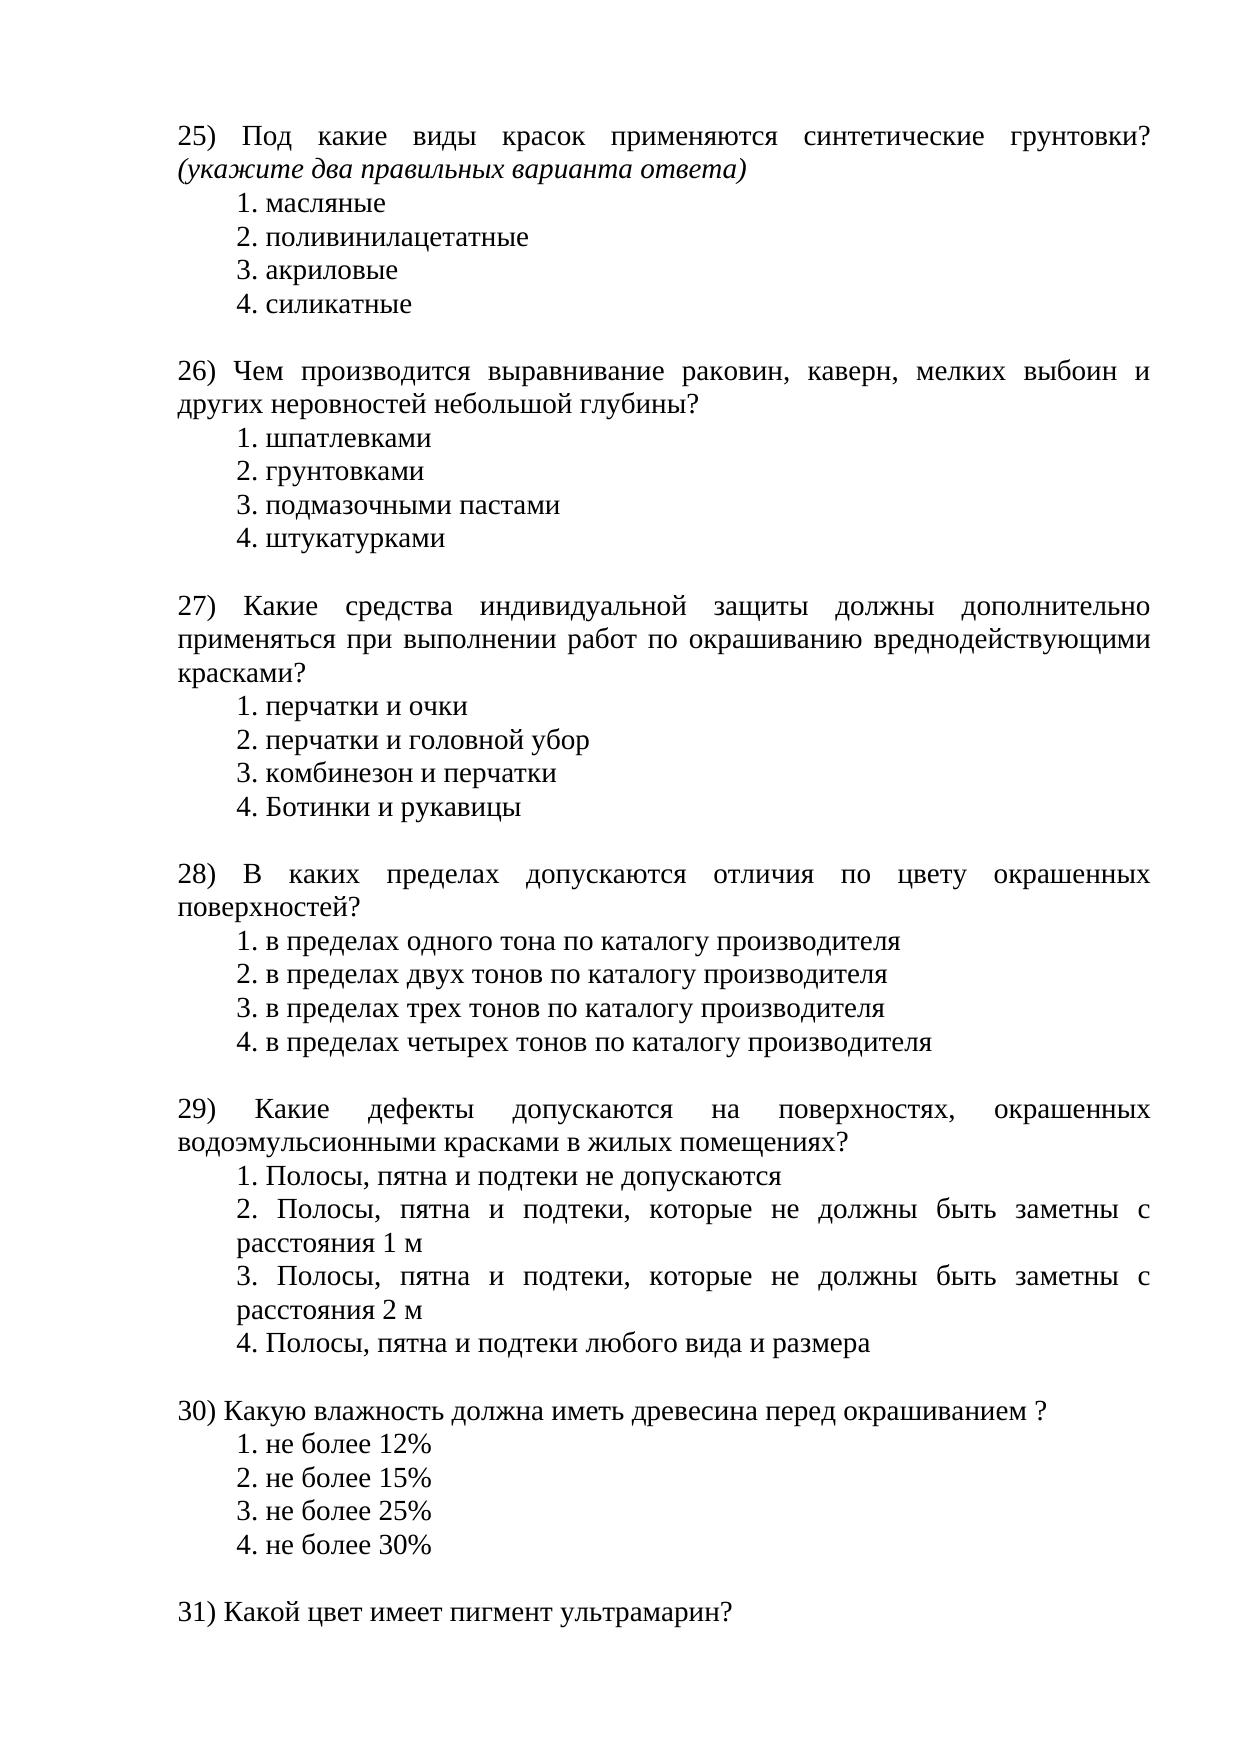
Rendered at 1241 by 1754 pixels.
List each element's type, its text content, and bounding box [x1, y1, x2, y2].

text 2. перчатки и головной убор [236, 722, 1152, 755]
text 27) Какие средства индивидуальной защиты должны дополнительно применяться при выполнении работ по окрашиванию вреднодействующими красками? [177, 588, 1152, 688]
text 4. штукатурками [236, 521, 1152, 554]
text 3. комбинезон и перчатки [236, 755, 1152, 789]
text 26) Чем производится выравнивание раковин, каверн, мелких выбоин и других неровностей небольшой глубины? [177, 353, 1152, 420]
text 4. в пределах четырех тонов по каталогу производителя [236, 1024, 1152, 1057]
text 3. в пределах трех тонов по каталогу производителя [236, 990, 1152, 1024]
text 3. подмазочными пастами [236, 487, 1152, 521]
text 2. поливинилацетатные [236, 219, 1152, 252]
text 1. шпатлевками [236, 420, 1152, 453]
text 1. Полосы, пятна и подтеки не допускаются [236, 1158, 1152, 1191]
text 3. акриловые [236, 252, 1152, 286]
text 31) Какой цвет имеет пигмент ультрамарин? [177, 1594, 1152, 1627]
text 4. Ботинки и рукавицы [236, 789, 1152, 822]
text 2. не более 15% [236, 1460, 1152, 1493]
text 1. в пределах одного тона по каталогу производителя [236, 923, 1152, 957]
text 29) Какие дефекты допускаются на поверхностях, окрашенных водоэмульсионными красками в жилых помещениях? [177, 1091, 1152, 1158]
text 3. не более 25% [236, 1493, 1152, 1527]
text 30) Какую влажность должна иметь древесина перед окрашиванием ? [177, 1393, 1152, 1426]
text 2. в пределах двух тонов по каталогу производителя [236, 957, 1152, 990]
text 2. Полосы, пятна и подтеки, которые не должны быть заметны с расстояния 1 м [236, 1191, 1152, 1258]
text 4. не более 30% [236, 1527, 1152, 1560]
text 4. силикатные [236, 286, 1152, 319]
text 4. Полосы, пятна и подтеки любого вида и размера [236, 1326, 1152, 1359]
text 2. грунтовками [236, 453, 1152, 487]
text 25) Под какие виды красок применяются синтетические грунтовки? (укажите два правильных варианта ответа) [177, 118, 1152, 185]
text 1. перчатки и очки [236, 688, 1152, 722]
text 1. не более 12% [236, 1426, 1152, 1460]
text 1. масляные [236, 185, 1152, 219]
text 3. Полосы, пятна и подтеки, которые не должны быть заметны с расстояния 2 м [236, 1258, 1152, 1326]
text 28) В каких пределах допускаются отличия по цвету окрашенных поверхностей? [177, 856, 1152, 923]
